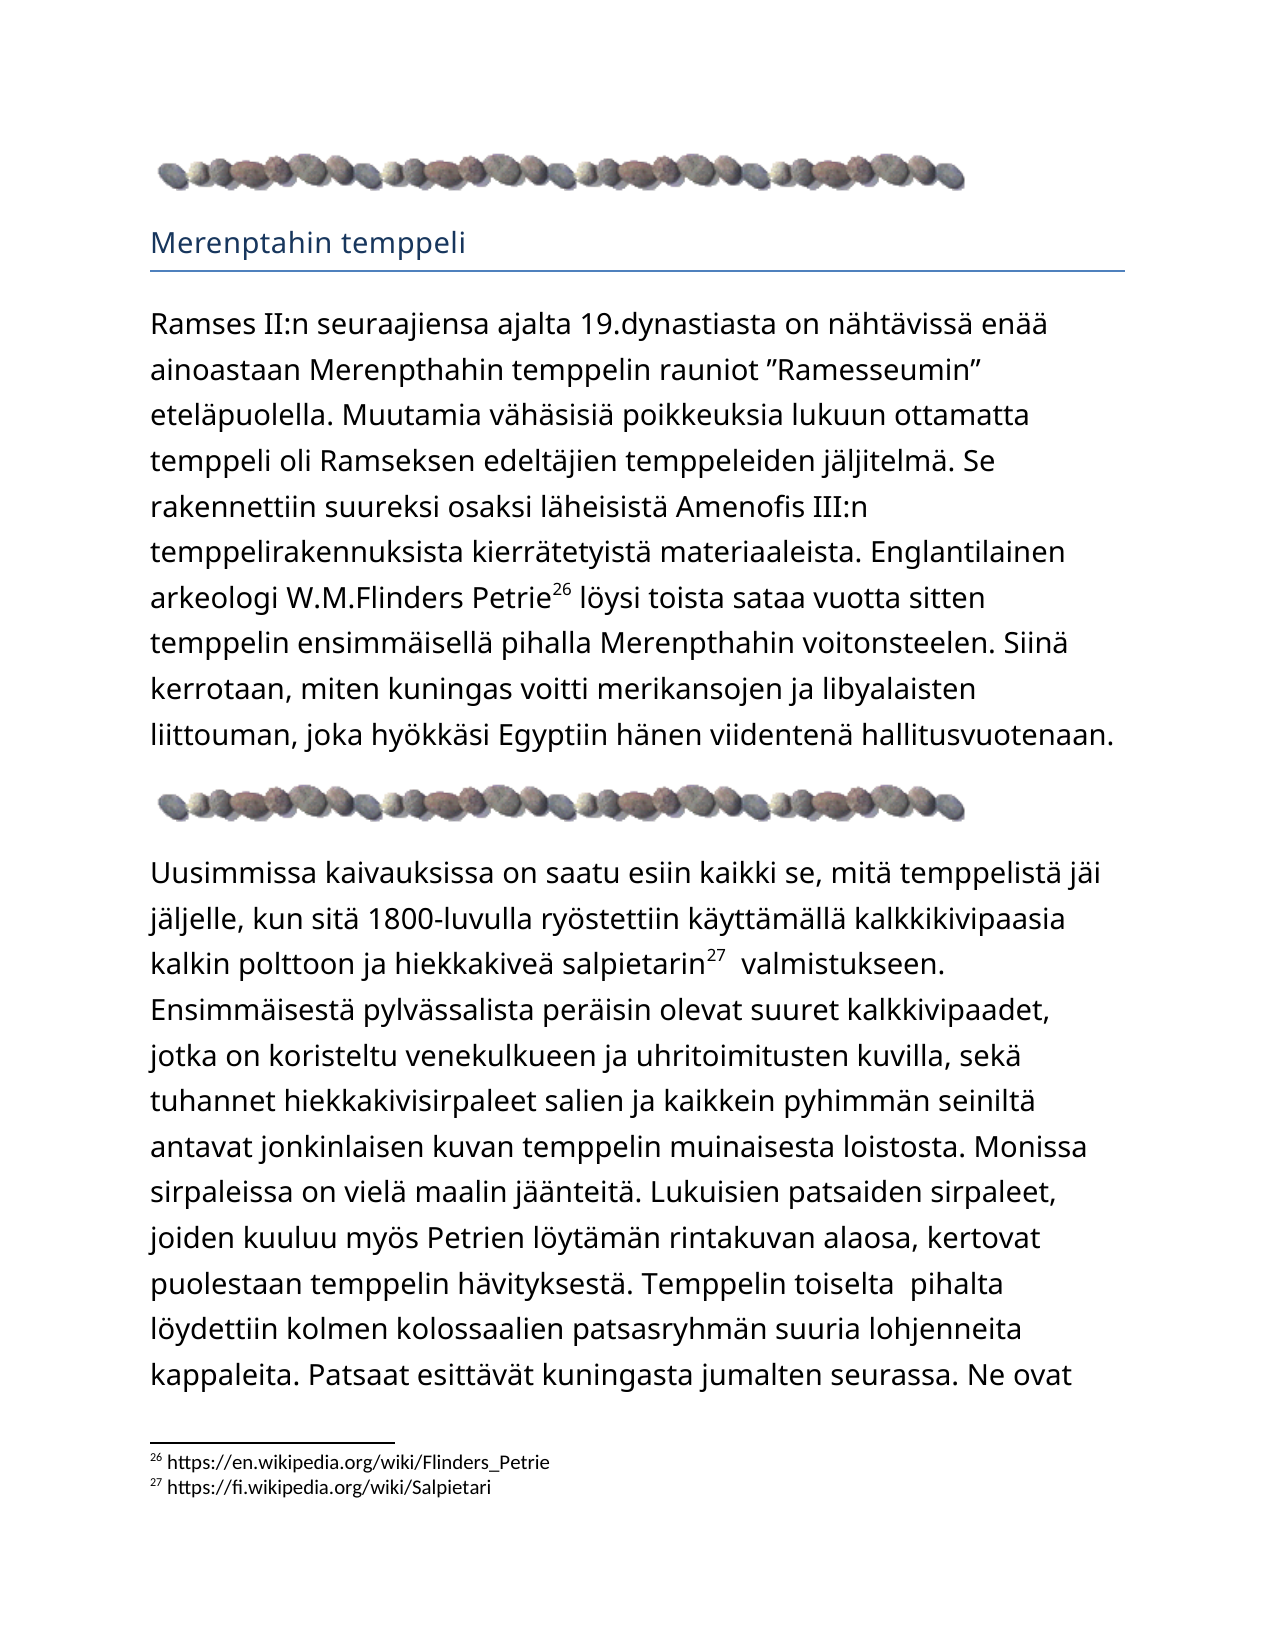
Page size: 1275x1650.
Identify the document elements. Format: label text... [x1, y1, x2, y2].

text Ramses II:n seuraajiensa ajalta 19.dynastiasta on nähtävissä enää ainoastaan Merenpthahin temppelin rauniot ”Ramesseumin” eteläpuolella. Muutamia vähäsisiä poikkeuksia lukuun ottamatta temppeli oli Ramseksen edeltäjien temppeleiden jäljitelmä. Se rakennettiin suureksi osaksi läheisistä Amenofis III:n temppelirakennuksista kierrätetyistä materiaaleista. Englantilainen arkeologi W.M.Flinders Petrie löysi toista sataa vuotta sitten temppelin ensimmäisellä pihalla Merenpthahin voitonsteelen. Siinä kerrotaan, miten kuningas voitti merikansojen ja libyalaisten liittouman, joka hyökkäsi Egyptiin hänen viidentenä hallitusvuotenaan. [150, 303, 1125, 754]
picture [150, 780, 976, 828]
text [150, 852, 1125, 1394]
title Merenptahin temppeli [150, 222, 1125, 270]
picture [150, 150, 976, 197]
